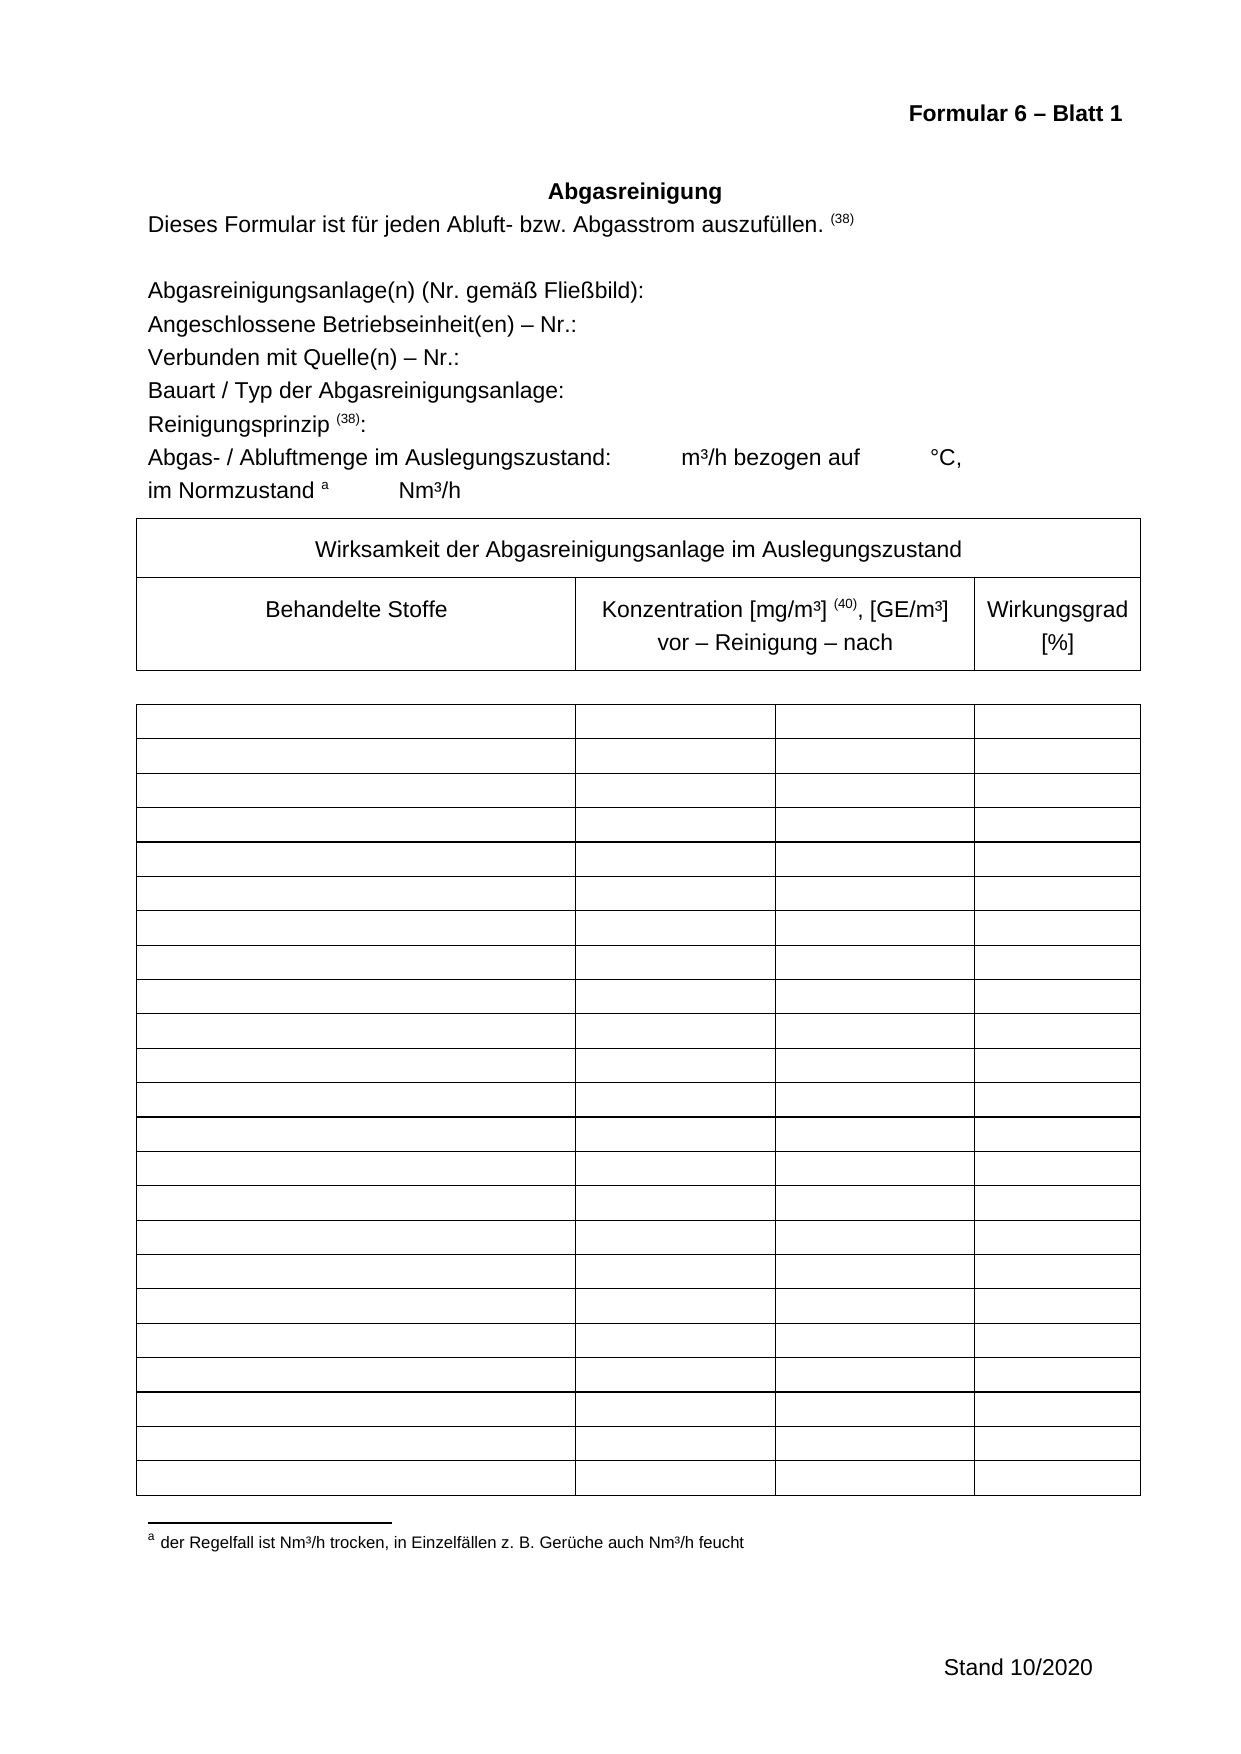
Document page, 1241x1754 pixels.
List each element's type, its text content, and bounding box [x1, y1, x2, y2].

table_cell [137, 1461, 575, 1494]
table_cell [137, 1289, 575, 1323]
table_cell [137, 1152, 575, 1185]
table_cell [576, 1186, 775, 1219]
table_cell [975, 1393, 1140, 1426]
text Dieses Formular ist für jeden Abluft- bzw. Abgasstrom auszufüllen. (38) [148, 206, 1122, 239]
table_cell [975, 1324, 1140, 1357]
table_cell [576, 1427, 775, 1460]
table_cell [776, 1358, 974, 1391]
table_cell [137, 1186, 575, 1219]
table_cell [975, 1014, 1140, 1048]
table_cell [576, 808, 775, 841]
table_cell [576, 1324, 775, 1357]
table_cell [975, 808, 1140, 841]
table_cell [137, 1358, 575, 1391]
table_cell [137, 877, 575, 910]
table_cell [137, 808, 575, 841]
table_header [576, 705, 775, 738]
table_cell [576, 843, 775, 876]
text Abgasreinigungsanlage(n) (Nr. gemäß Fließbild): [148, 272, 1122, 306]
table_cell [776, 877, 974, 910]
table_cell [576, 1393, 775, 1426]
table_cell [776, 1118, 974, 1151]
table_cell [576, 739, 775, 773]
table_cell [776, 739, 974, 773]
table_cell [137, 774, 575, 807]
table_cell [576, 1358, 775, 1391]
table_cell [776, 1461, 974, 1494]
table_cell [576, 774, 775, 807]
table_cell [776, 1255, 974, 1288]
table_cell [137, 1083, 575, 1116]
table_cell [776, 980, 974, 1013]
table_cell Behandelte Stoffe [137, 578, 575, 669]
table_cell [776, 1221, 974, 1254]
table_cell [776, 808, 974, 841]
table_cell [776, 1324, 974, 1357]
table_cell [576, 911, 775, 944]
table_cell [576, 1221, 775, 1254]
table_cell [576, 1118, 775, 1151]
table_cell [137, 946, 575, 979]
table_cell [137, 980, 575, 1013]
table_cell [137, 843, 575, 876]
table_cell [975, 1255, 1140, 1288]
table_cell [576, 1083, 775, 1116]
table_cell [576, 1152, 775, 1185]
table_cell [776, 1049, 974, 1082]
table_cell [975, 1152, 1140, 1185]
table_header Wirksamkeit der Abgasreinigungsanlage im Auslegungszustand [137, 519, 1140, 577]
table_cell [975, 1358, 1140, 1391]
table_cell [137, 911, 575, 944]
table_cell [975, 739, 1140, 773]
table_cell [137, 1324, 575, 1357]
table_header [975, 705, 1140, 738]
table_cell [975, 1221, 1140, 1254]
table_cell [975, 843, 1140, 876]
table_cell [776, 946, 974, 979]
table_cell [975, 911, 1140, 944]
table_cell Wirkungsgrad [%] [975, 578, 1140, 669]
table_cell [975, 980, 1140, 1013]
table_cell [776, 1393, 974, 1426]
table_cell [776, 1014, 974, 1048]
table_cell [975, 1427, 1140, 1460]
table_cell [776, 911, 974, 944]
text Angeschlossene Betriebseinheit(en) – Nr.: [148, 306, 1122, 339]
table_cell [137, 1221, 575, 1254]
table_cell [776, 843, 974, 876]
table_cell [776, 774, 974, 807]
table_cell [975, 1289, 1140, 1323]
table_cell [776, 1289, 974, 1323]
table_cell [137, 1427, 575, 1460]
table_cell [975, 1118, 1140, 1151]
text Reinigungsprinzip (38): [148, 406, 1122, 439]
table_cell [975, 1049, 1140, 1082]
table_cell [137, 1393, 575, 1426]
text Abgas- / Abluftmenge im Auslegungszustand: m³/h bezogen auf °C, im Normzustand Nm³/h [148, 439, 1122, 506]
table_cell [975, 877, 1140, 910]
table_cell [576, 1255, 775, 1288]
table_cell [137, 1118, 575, 1151]
table_header [776, 705, 974, 738]
table_cell [137, 1014, 575, 1048]
table_cell Konzentration [mg/m³] (40), [GE/m³] vor – Reinigung – nach [576, 578, 974, 669]
table_cell [975, 774, 1140, 807]
table_cell [776, 1152, 974, 1185]
table_cell [776, 1083, 974, 1116]
table_cell [975, 1186, 1140, 1219]
table_cell [576, 1014, 775, 1048]
table_cell [975, 946, 1140, 979]
text Bauart / Typ der Abgasreinigungsanlage: [148, 372, 1122, 406]
table_cell [576, 946, 775, 979]
table_cell [137, 739, 575, 773]
table_cell [137, 1255, 575, 1288]
table_cell [975, 1461, 1140, 1494]
text Verbunden mit Quelle(n) – Nr.: [148, 339, 1122, 372]
text Abgasreinigung [148, 173, 1122, 206]
table_cell [776, 1186, 974, 1219]
table_cell [576, 1049, 775, 1082]
table_cell [576, 980, 775, 1013]
table_header [137, 705, 575, 738]
table_cell [975, 1083, 1140, 1116]
table_cell [576, 1289, 775, 1323]
table_cell [776, 1427, 974, 1460]
table_cell [576, 1461, 775, 1494]
table_cell [137, 1049, 575, 1082]
table_cell [576, 877, 775, 910]
